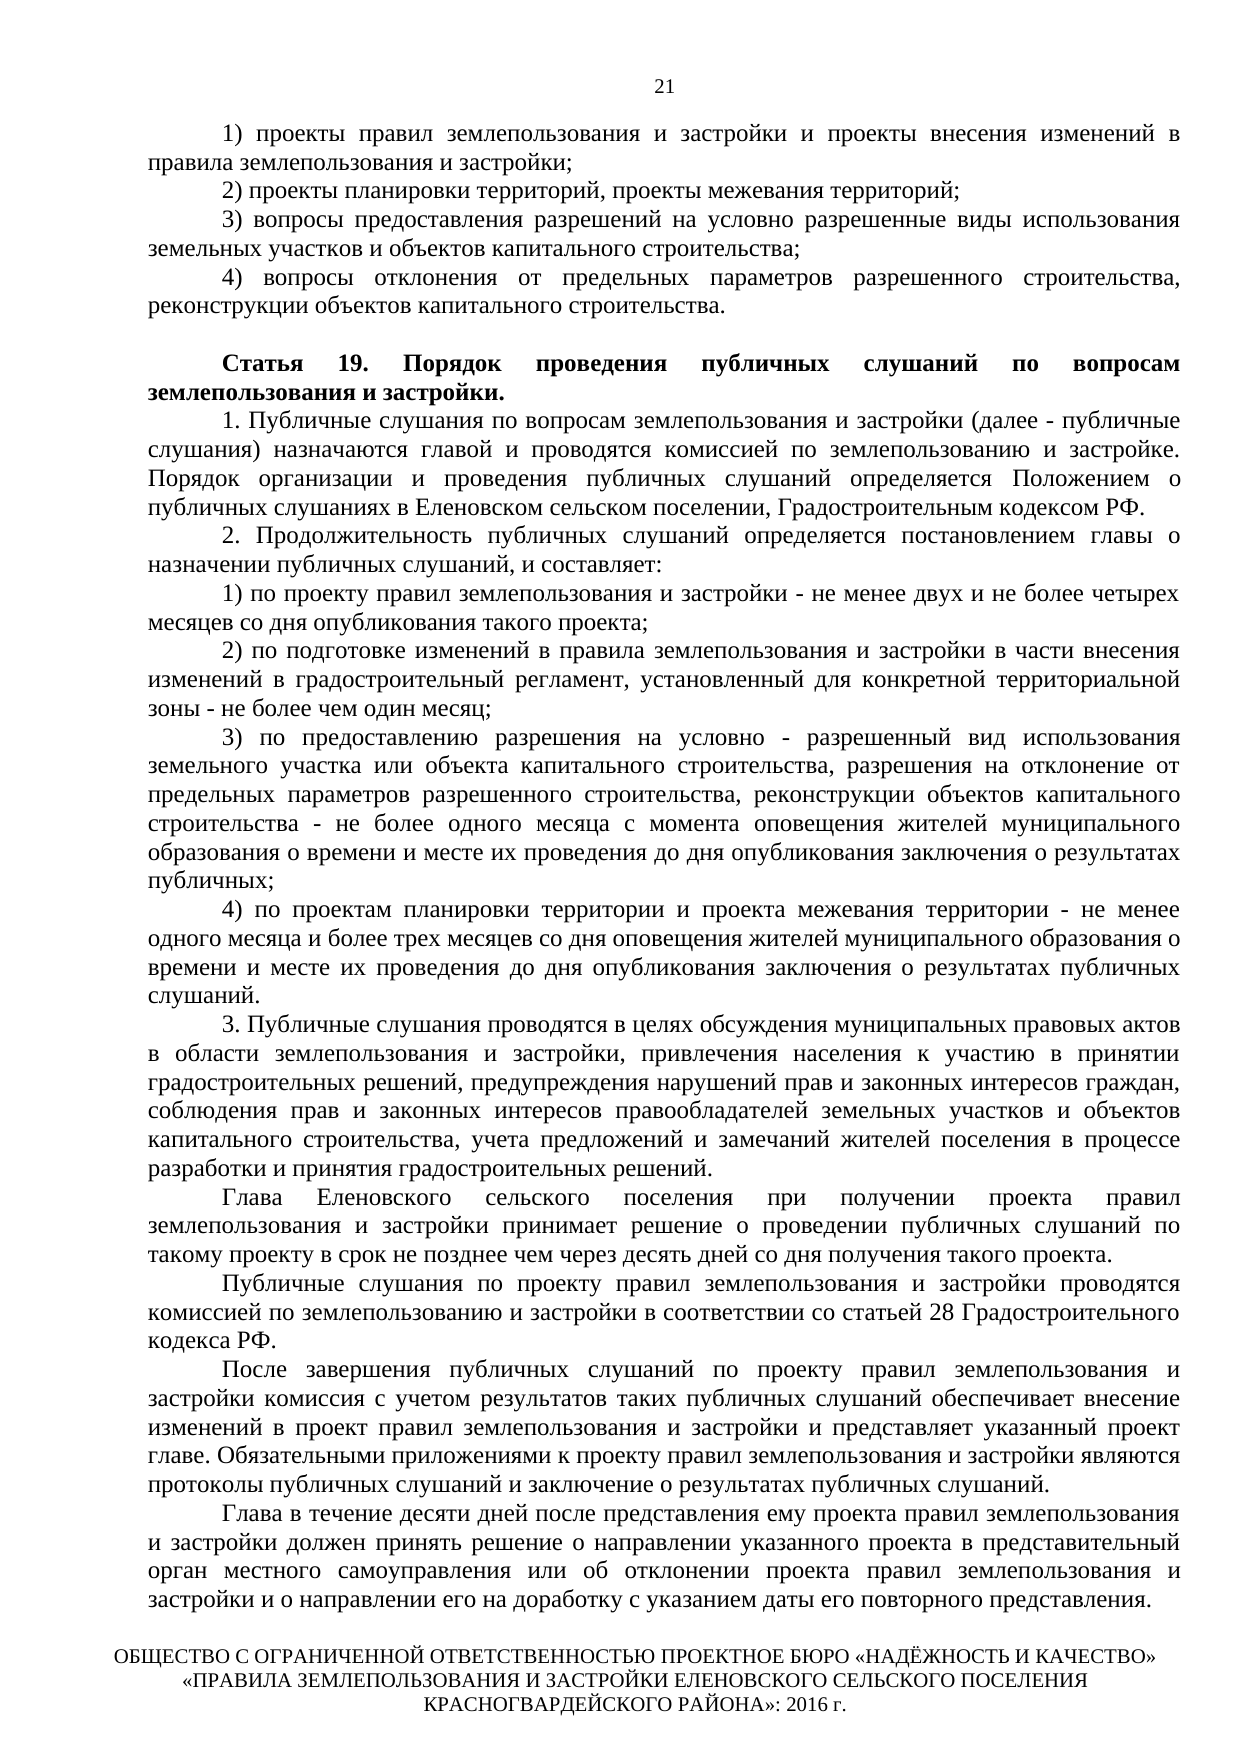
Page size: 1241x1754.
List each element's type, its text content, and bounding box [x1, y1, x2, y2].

text 3) по предоставлению разрешения на условно - разрешенный вид использования земельного участка или объекта капитального строительства, разрешения на отклонение от предельных параметров разрешенного строительства, реконструкции объектов капитального строительства - не более одного месяца с момента оповещения жителей муниципального образования о времени и месте их проведения до дня опубликования заключения о результатах публичных; [148, 722, 1181, 894]
text Публичные слушания по проекту правил землепользования и застройки проводятся комиссией по землепользованию и застройки в соответствии со статьей 28 Градостроительного кодекса РФ. [148, 1268, 1181, 1354]
text Статья 19. Порядок проведения публичных слушаний по вопросам землепользования и застройки. [148, 348, 1181, 406]
text 2. Продолжительность публичных слушаний определяется постановлением главы о назначении публичных слушаний, и составляет: [148, 521, 1181, 578]
text 4) вопросы отклонения от предельных параметров разрешенного строительства, реконструкции объектов капитального строительства. [148, 262, 1181, 319]
text 3) вопросы предоставления разрешений на условно разрешенные виды использования земельных участков и объектов капитального строительства; [148, 204, 1181, 262]
text 1) по проекту правил землепользования и застройки - не менее двух и не более четырех месяцев со дня опубликования такого проекта; [148, 578, 1181, 636]
text 1. Публичные слушания по вопросам землепользования и застройки (далее - публичные слушания) назначаются главой и проводятся комиссией по землепользованию и застройке. Порядок организации и проведения публичных слушаний определяется Положением о публичных слушаниях в Еленовском сельском поселении, Градостроительным кодексом РФ. [148, 406, 1181, 521]
text 1) проекты правил землепользования и застройки и проекты внесения изменений в правила землепользования и застройки; [148, 118, 1181, 176]
text 2) проекты планировки территорий, проекты межевания территорий; [148, 176, 1181, 204]
text 2) по подготовке изменений в правила землепользования и застройки в части внесения изменений в градостроительный регламент, установленный для конкретной территориальной зоны - не более чем один месяц; [148, 636, 1181, 722]
text Глава в течение десяти дней после представления ему проекта правил землепользования и застройки должен принять решение о направлении указанного проекта в представительный орган местного самоуправления или об отклонении проекта правил землепользования и застройки и о направлении его на доработку с указанием даты его повторного представления. [148, 1498, 1181, 1613]
text Глава Еленовского сельского поселения при получении проекта правил землепользования и застройки принимает решение о проведении публичных слушаний по такому проекту в срок не позднее чем через десять дней со дня получения такого проекта. [148, 1182, 1181, 1268]
text После завершения публичных слушаний по проекту правил землепользования и застройки комиссия с учетом результатов таких публичных слушаний обеспечивает внесение изменений в проект правил землепользования и застройки и представляет указанный проект главе. Обязательными приложениями к проекту правил землепользования и застройки являются протоколы публичных слушаний и заключение о результатах публичных слушаний. [148, 1354, 1181, 1498]
text 4) по проектам планировки территории и проекта межевания территории - не менее одного месяца и более трех месяцев со дня оповещения жителей муниципального образования о времени и месте их проведения до дня опубликования заключения о результатах публичных слушаний. [148, 894, 1181, 1009]
text 3. Публичные слушания проводятся в целях обсуждения муниципальных правовых актов в области землепользования и застройки, привлечения населения к участию в принятии градостроительных решений, предупреждения нарушений прав и законных интересов граждан, соблюдения прав и законных интересов правообладателей земельных участков и объектов капитального строительства, учета предложений и замечаний жителей поселения в процессе разработки и принятия градостроительных решений. [148, 1009, 1181, 1182]
